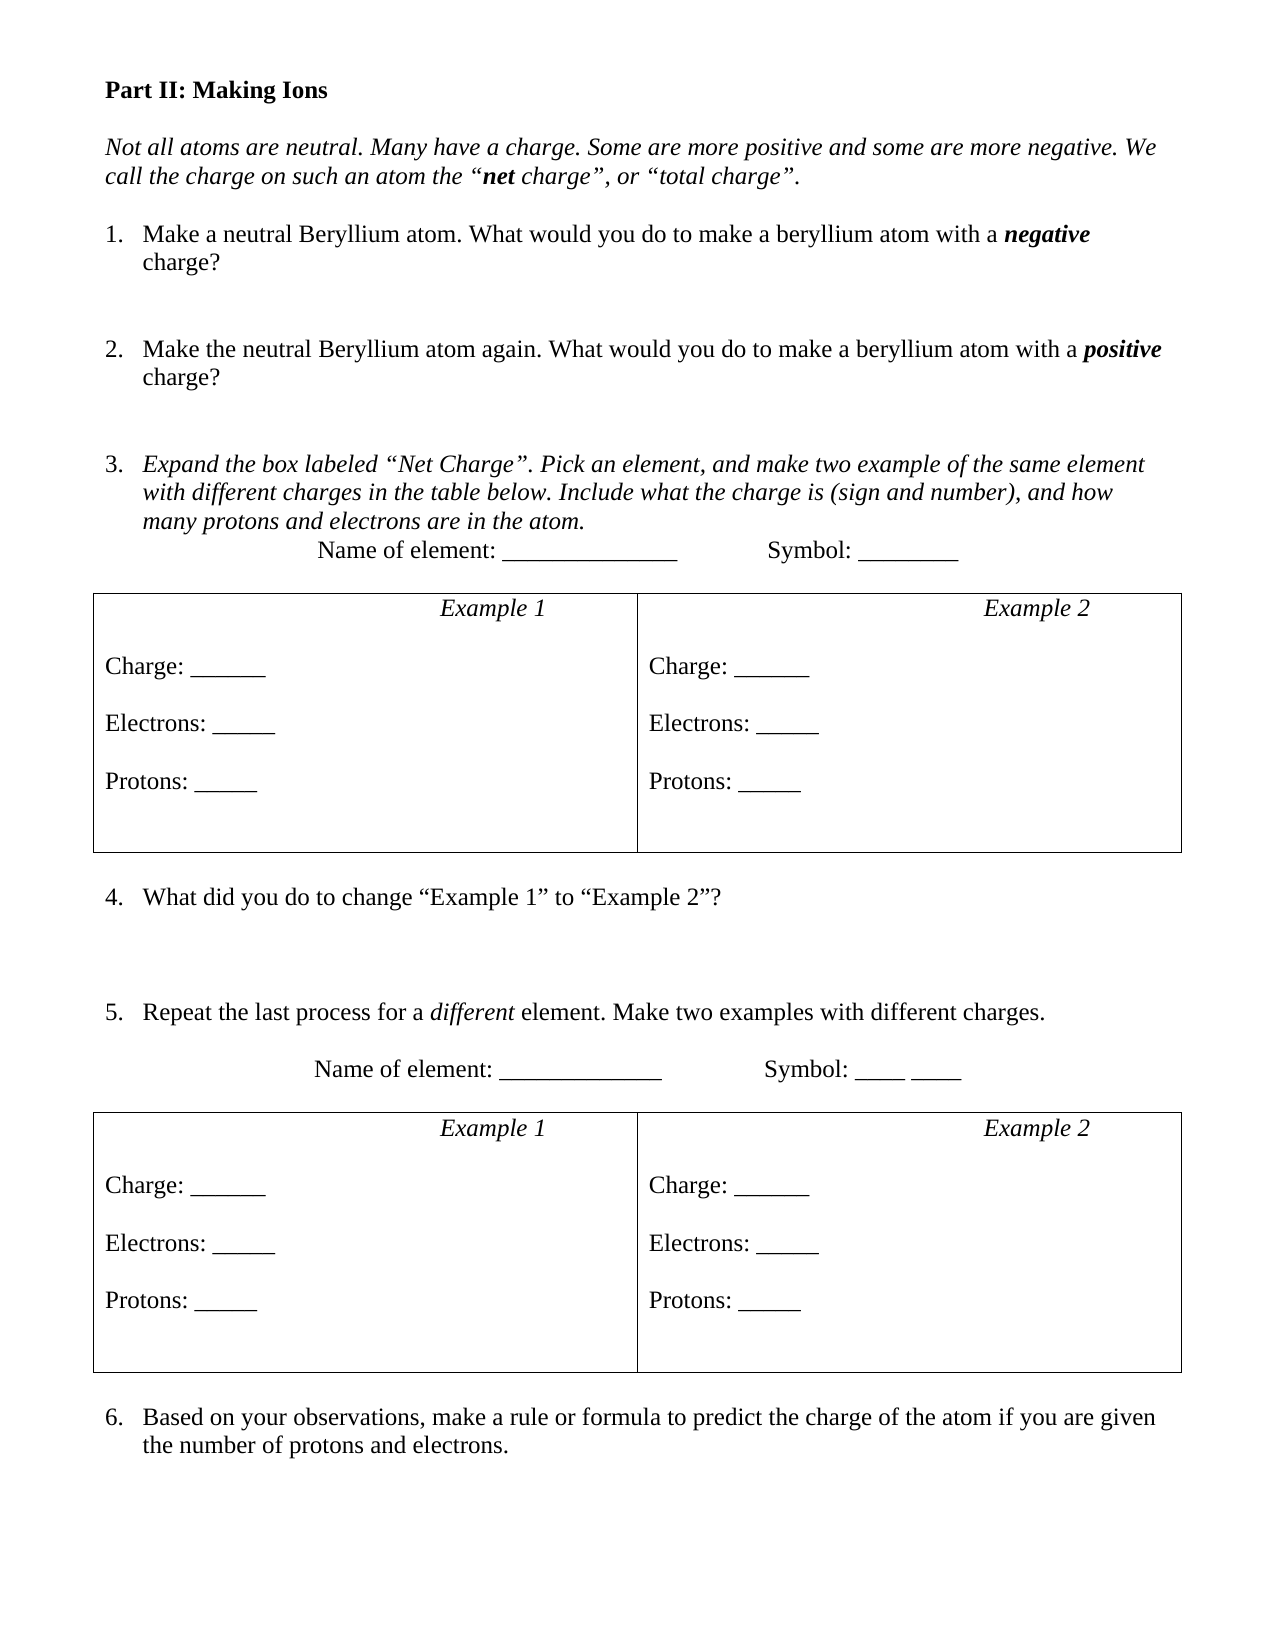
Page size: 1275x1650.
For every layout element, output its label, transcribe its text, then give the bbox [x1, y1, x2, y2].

table_header Charge: ______ Electrons: _____ Protons: _____ [94, 594, 349, 852]
text Name of element: ______________ Symbol: ________ [105, 535, 1170, 564]
list Based on your observations, make a rule or formula to predict the charge of the atom if you are given the number of protons and electrons. [105, 1402, 1170, 1459]
list What did you do to change “Example 1” to “Example 2”? [105, 882, 1170, 911]
text Part II: Making Ions [105, 75, 1170, 104]
text Not all atoms are neutral. Many have a charge. Some are more positive and some are more negative. We call the charge on such an atom the “net charge”, or “total charge”. [105, 132, 1170, 190]
table_header Example 1 [349, 1113, 637, 1372]
table_header Example 2 [893, 594, 1181, 852]
list Repeat the last process for a different element. Make two examples with different charges. [105, 997, 1170, 1026]
table_header Charge: ______ Electrons: _____ Protons: _____ [638, 1113, 892, 1372]
list Make the neutral Beryllium atom again. What would you do to make a beryllium atom with a positive charge? [105, 334, 1170, 391]
list Expand the box labeled “Net Charge”. Pick an element, and make two example of the same element with different charges in the table below. Include what the charge is (sign and number), and how many protons and electrons are in the atom. [105, 449, 1170, 535]
table_header Charge: ______ Electrons: _____ Protons: _____ [638, 594, 892, 852]
table_header Example 1 [349, 594, 637, 852]
table_header Example 2 [893, 1113, 1181, 1372]
list Make a neutral Beryllium atom. What would you do to make a beryllium atom with a negative charge? [105, 219, 1170, 276]
table_header Charge: ______ Electrons: _____ Protons: _____ [94, 1113, 349, 1372]
text Name of element: _____________ Symbol: ____ ____ [105, 1054, 1170, 1083]
